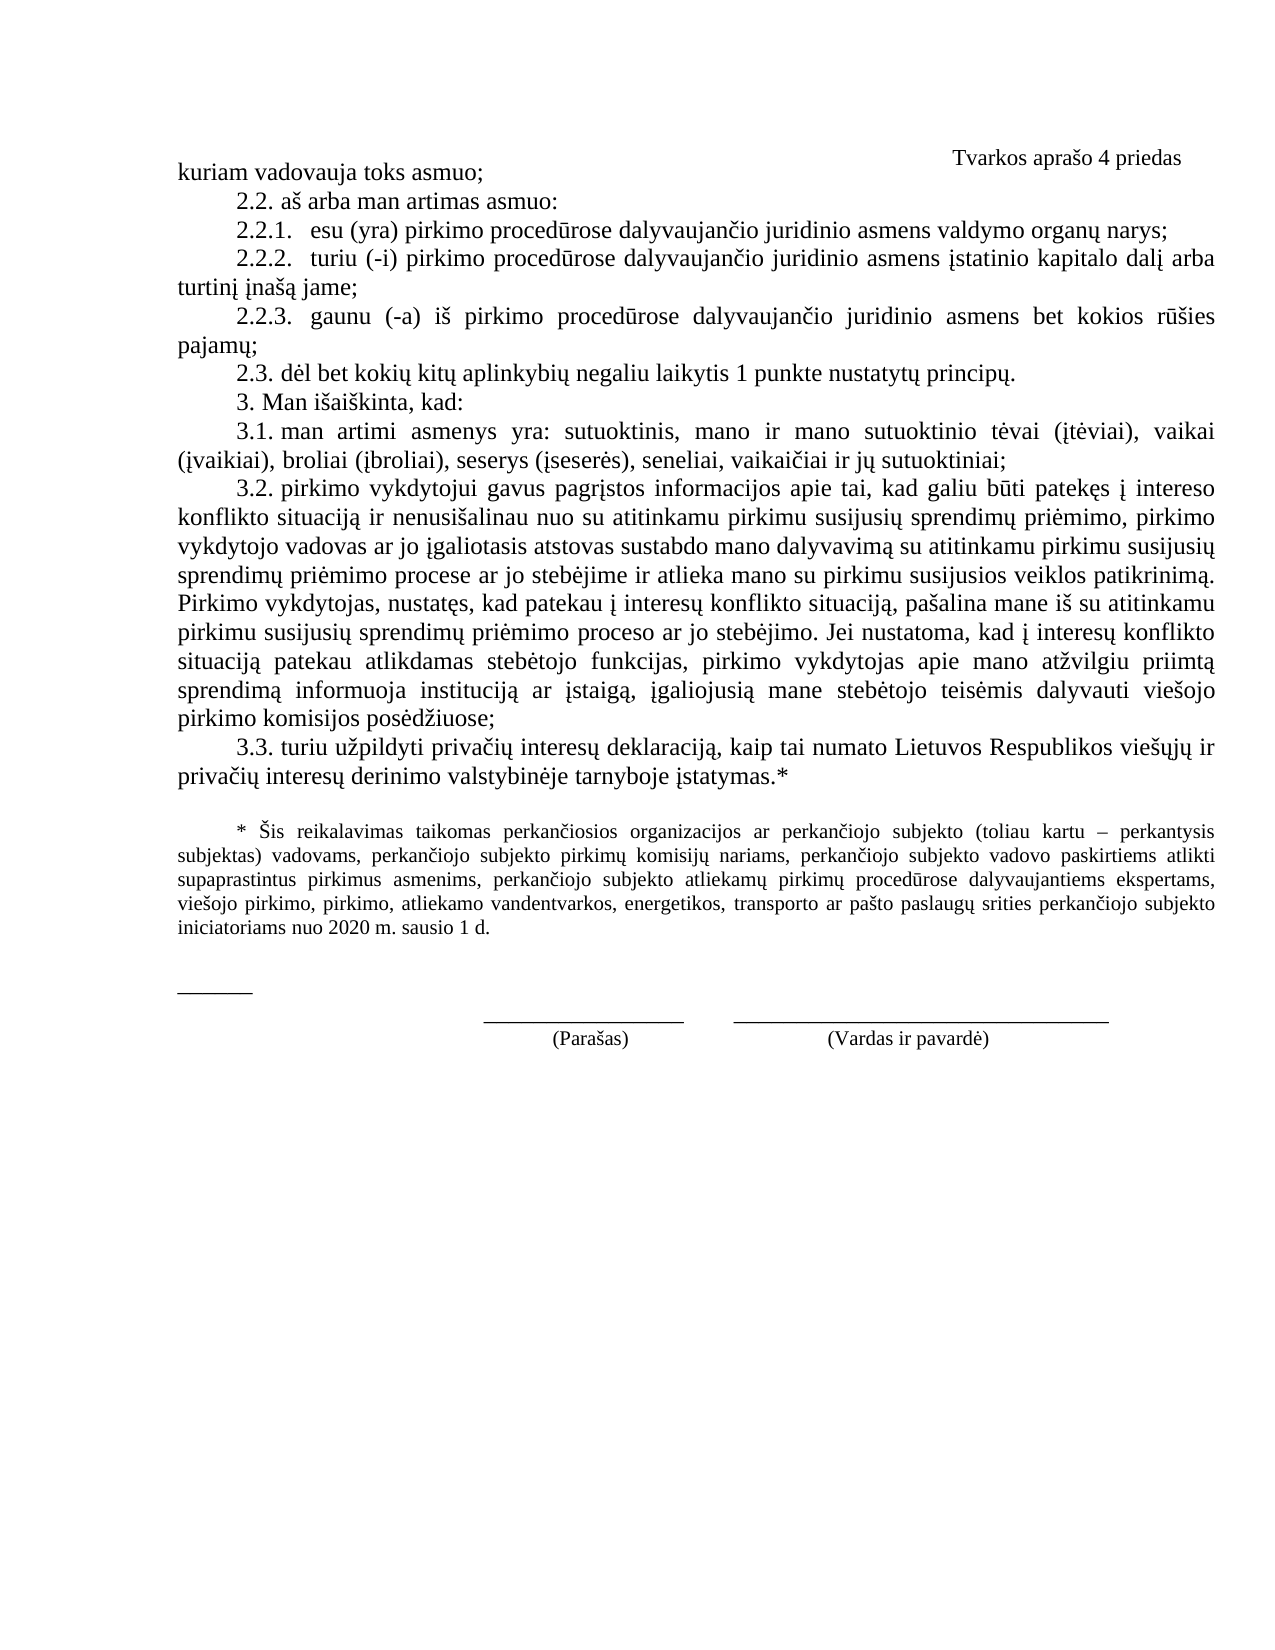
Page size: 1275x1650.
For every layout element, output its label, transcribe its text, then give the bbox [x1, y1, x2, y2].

list pirkimo vykdytojui gavus pagrįstos informacijos apie tai, kad galiu būti patekęs į intereso konflikto situaciją ir nenusišalinau nuo su atitinkamu pirkimu susijusių sprendimų priėmimo, pirkimo vykdytojo vadovas ar jo įgaliotasis atstovas sustabdo mano dalyvavimą su atitinkamu pirkimu susijusių sprendimų priėmimo procese ar jo stebėjime ir atlieka mano su pirkimu susijusios veiklos patikrinimą. Pirkimo vykdytojas, nustatęs, kad patekau į interesų konflikto situaciją, pašalina mane iš su atitinkamu pirkimu susijusių sprendimų priėmimo proceso ar jo stebėjimo. Jei nustatoma, kad į interesų konflikto situaciją patekau atlikdamas stebėtojo funkcijas, pirkimo vykdytojas apie mano atžvilgiu priimtą sprendimą informuoja instituciją ar įstaigą, įgaliojusią mane stebėtojo teisėmis dalyvauti viešojo pirkimo komisijos posėdžiuose; [177, 473, 1216, 732]
list dėl bet kokių kitų aplinkybių negaliu laikytis 1 punkte nustatytų principų. [177, 358, 1216, 387]
list man artimi asmenys yra: sutuoktinis, mano ir mano sutuoktinio tėvai (įtėviai), vaikai (įvaikiai), broliai (įbroliai), seserys (įseserės), seneliai, vaikaičiai ir jų sutuoktiniai; [177, 416, 1216, 473]
list esu (yra) pirkimo procedūrose dalyvaujančio juridinio asmens valdymo organų narys; [177, 215, 1216, 243]
text ________________ ______________________________ [177, 997, 1216, 1026]
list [177, 157, 1216, 186]
list turiu užpildyti privačių interesų deklaraciją, kaip tai numato Lietuvos Respublikos viešųjų ir privačių interesų derinimo valstybinėje tarnyboje įstatymas.* [177, 732, 1216, 790]
list turiu (-i) pirkimo procedūrose dalyvaujančio juridinio asmens įstatinio kapitalo dalį arba turtinį įnašą jame; [177, 243, 1216, 301]
text * Šis reikalavimas taikomas perkančiosios organizacijos ar perkančiojo subjekto (toliau kartu – perkantysis subjektas) vadovams, perkančiojo subjekto pirkimų komisijų nariams, perkančiojo subjekto vadovo paskirtiems atlikti supaprastintus pirkimus asmenims, perkančiojo subjekto atliekamų pirkimų procedūrose dalyvaujantiems ekspertams, viešojo pirkimo, pirkimo, atliekamo vandentvarkos, energetikos, transporto ar pašto paslaugų srities perkančiojo subjekto iniciatoriams nuo 2020 m. sausio 1 d. [177, 819, 1216, 939]
text ______ [177, 968, 1216, 997]
list gaunu (-a) iš pirkimo procedūrose dalyvaujančio juridinio asmens bet kokios rūšies pajamų; [177, 301, 1216, 358]
list Man išaiškinta, kad: [177, 387, 1216, 416]
list aš arba man artimas asmuo: [177, 186, 1216, 215]
text (Parašas) (Vardas ir pavardė) [249, 1026, 1216, 1049]
